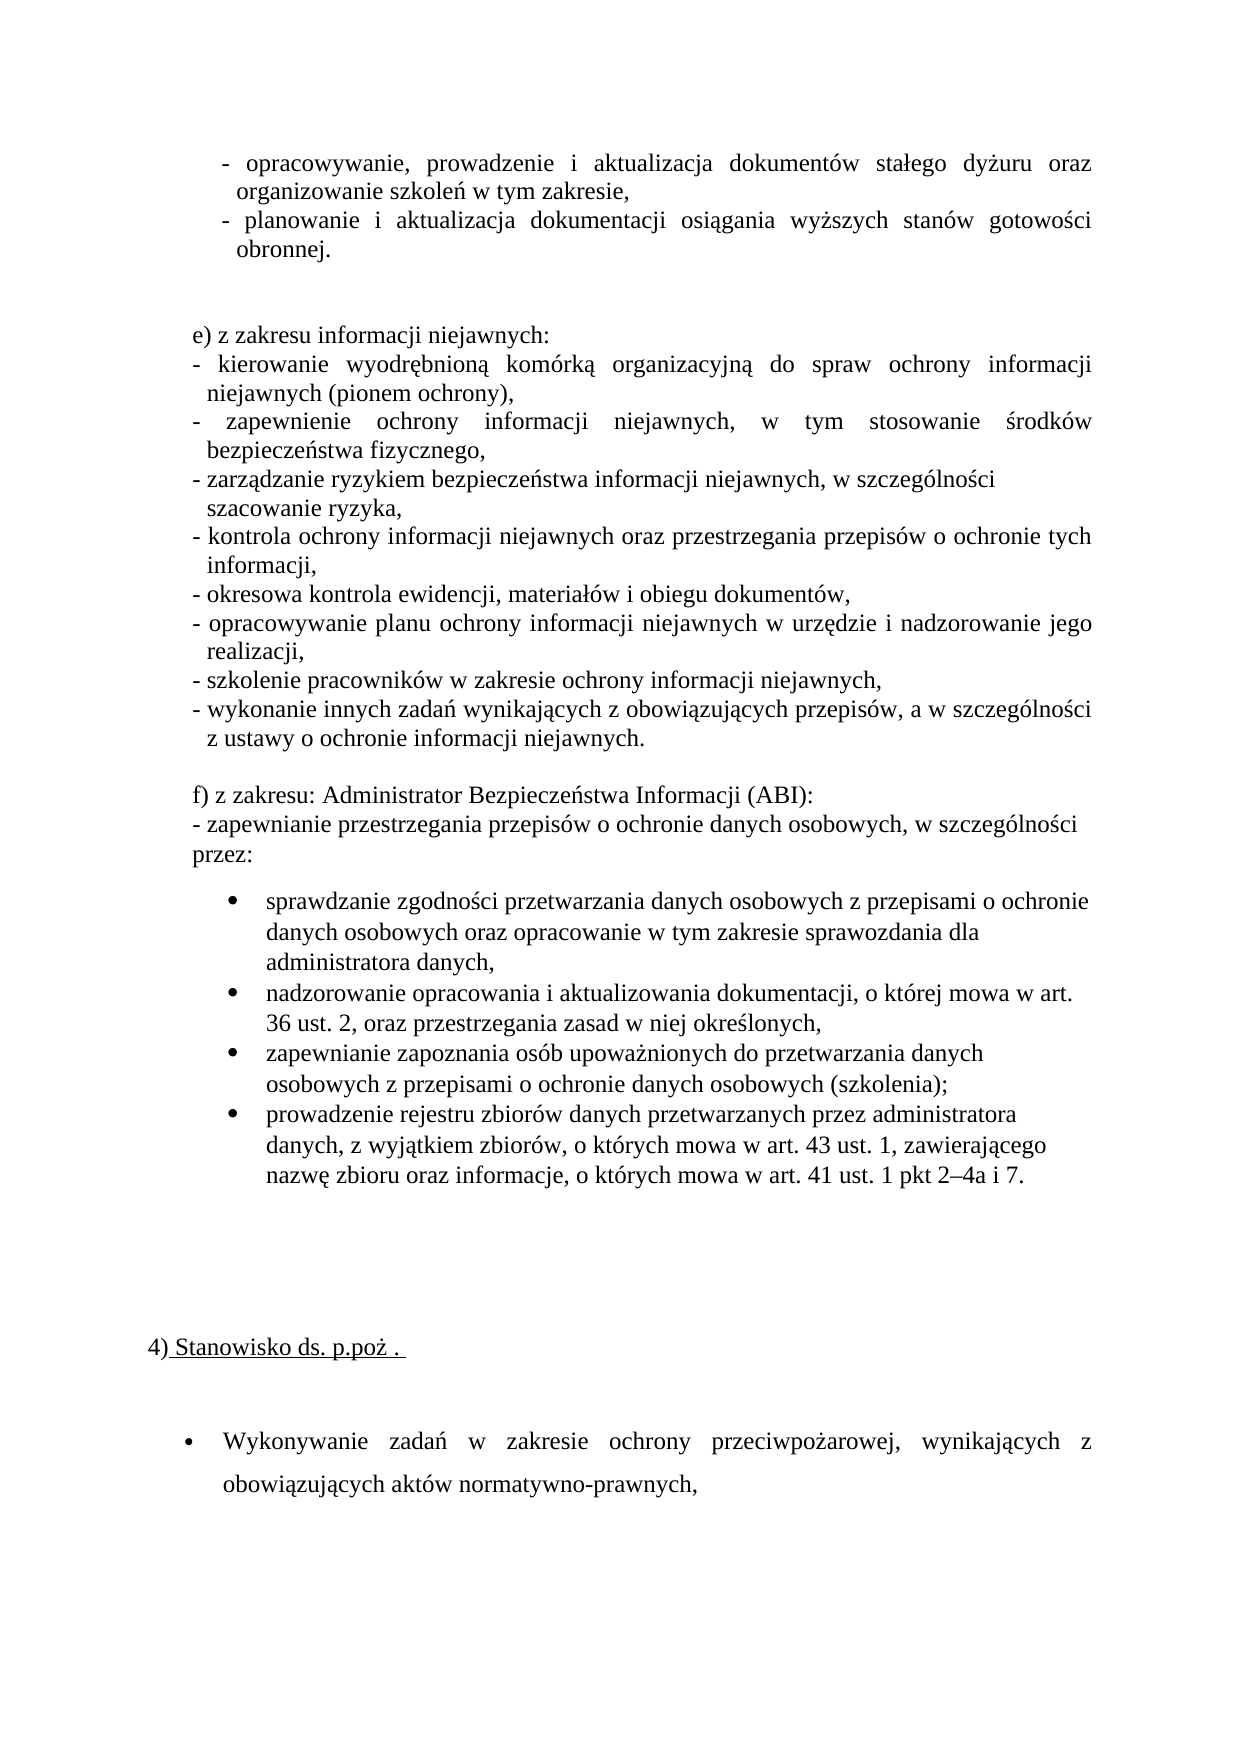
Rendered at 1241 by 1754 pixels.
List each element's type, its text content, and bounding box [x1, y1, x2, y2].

list prowadzenie rejestru zbiorów danych przetwarzanych przez administratora danych, z wyjątkiem zbiorów, o których mowa w art. 43 ust. 1, zawierającego nazwę zbioru oraz informacje, o których mowa w art. 41 ust. 1 pkt 2–4a i 7. [228, 1099, 1093, 1189]
text - kontrola ochrony informacji niejawnych oraz przestrzegania przepisów o ochronie tych informacji, [192, 521, 1093, 579]
text - zarządzanie ryzykiem bezpieczeństwa informacji niejawnych, w szczególności [192, 464, 1093, 493]
text - zapewnianie przestrzegania przepisów o ochronie danych osobowych, w szczególności przez: [192, 809, 1093, 868]
text - kierowanie wyodrębnioną komórką organizacyjną do spraw ochrony informacji niejawnych (pionem ochrony), [192, 349, 1093, 406]
text - opracowywanie planu ochrony informacji niejawnych w urzędzie i nadzorowanie jego realizacji, [192, 608, 1093, 665]
text e) z zakresu informacji niejawnych: [192, 320, 1093, 349]
text 4) Stanowisko ds. p.poż . [148, 1332, 1093, 1361]
text - zapewnienie ochrony informacji niejawnych, w tym stosowanie środków bezpieczeństwa fizycznego, [192, 406, 1093, 464]
list Wykonywanie zadań w zakresie ochrony przeciwpożarowej, wynikających z obowiązujących aktów normatywno-prawnych, [185, 1426, 1093, 1498]
text szacowanie ryzyka, [192, 493, 1093, 521]
text - wykonanie innych zadań wynikających z obowiązujących przepisów, a w szczególności z ustawy o ochronie informacji niejawnych. [192, 694, 1093, 751]
text - okresowa kontrola ewidencji, materiałów i obiegu dokumentów, [192, 579, 1093, 608]
text f) z zakresu: Administrator Bezpieczeństwa Informacji (ABI): [192, 780, 1093, 809]
text - planowanie i aktualizacja dokumentacji osiągania wyższych stanów gotowości obronnej. [221, 205, 1093, 263]
list sprawdzanie zgodności przetwarzania danych osobowych z przepisami o ochronie danych osobowych oraz opracowanie w tym zakresie sprawozdania dla administratora danych, [228, 886, 1093, 976]
list zapewnianie zapoznania osób upoważnionych do przetwarzania danych osobowych z przepisami o ochronie danych osobowych (szkolenia); [228, 1038, 1093, 1098]
list nadzorowanie opracowania i aktualizowania dokumentacji, o której mowa w art. 36 ust. 2, oraz przestrzegania zasad w niej określonych, [228, 978, 1093, 1037]
text - opracowywanie, prowadzenie i aktualizacja dokumentów stałego dyżuru oraz organizowanie szkoleń w tym zakresie, [221, 148, 1093, 205]
text - szkolenie pracowników w zakresie ochrony informacji niejawnych, [192, 665, 1093, 694]
